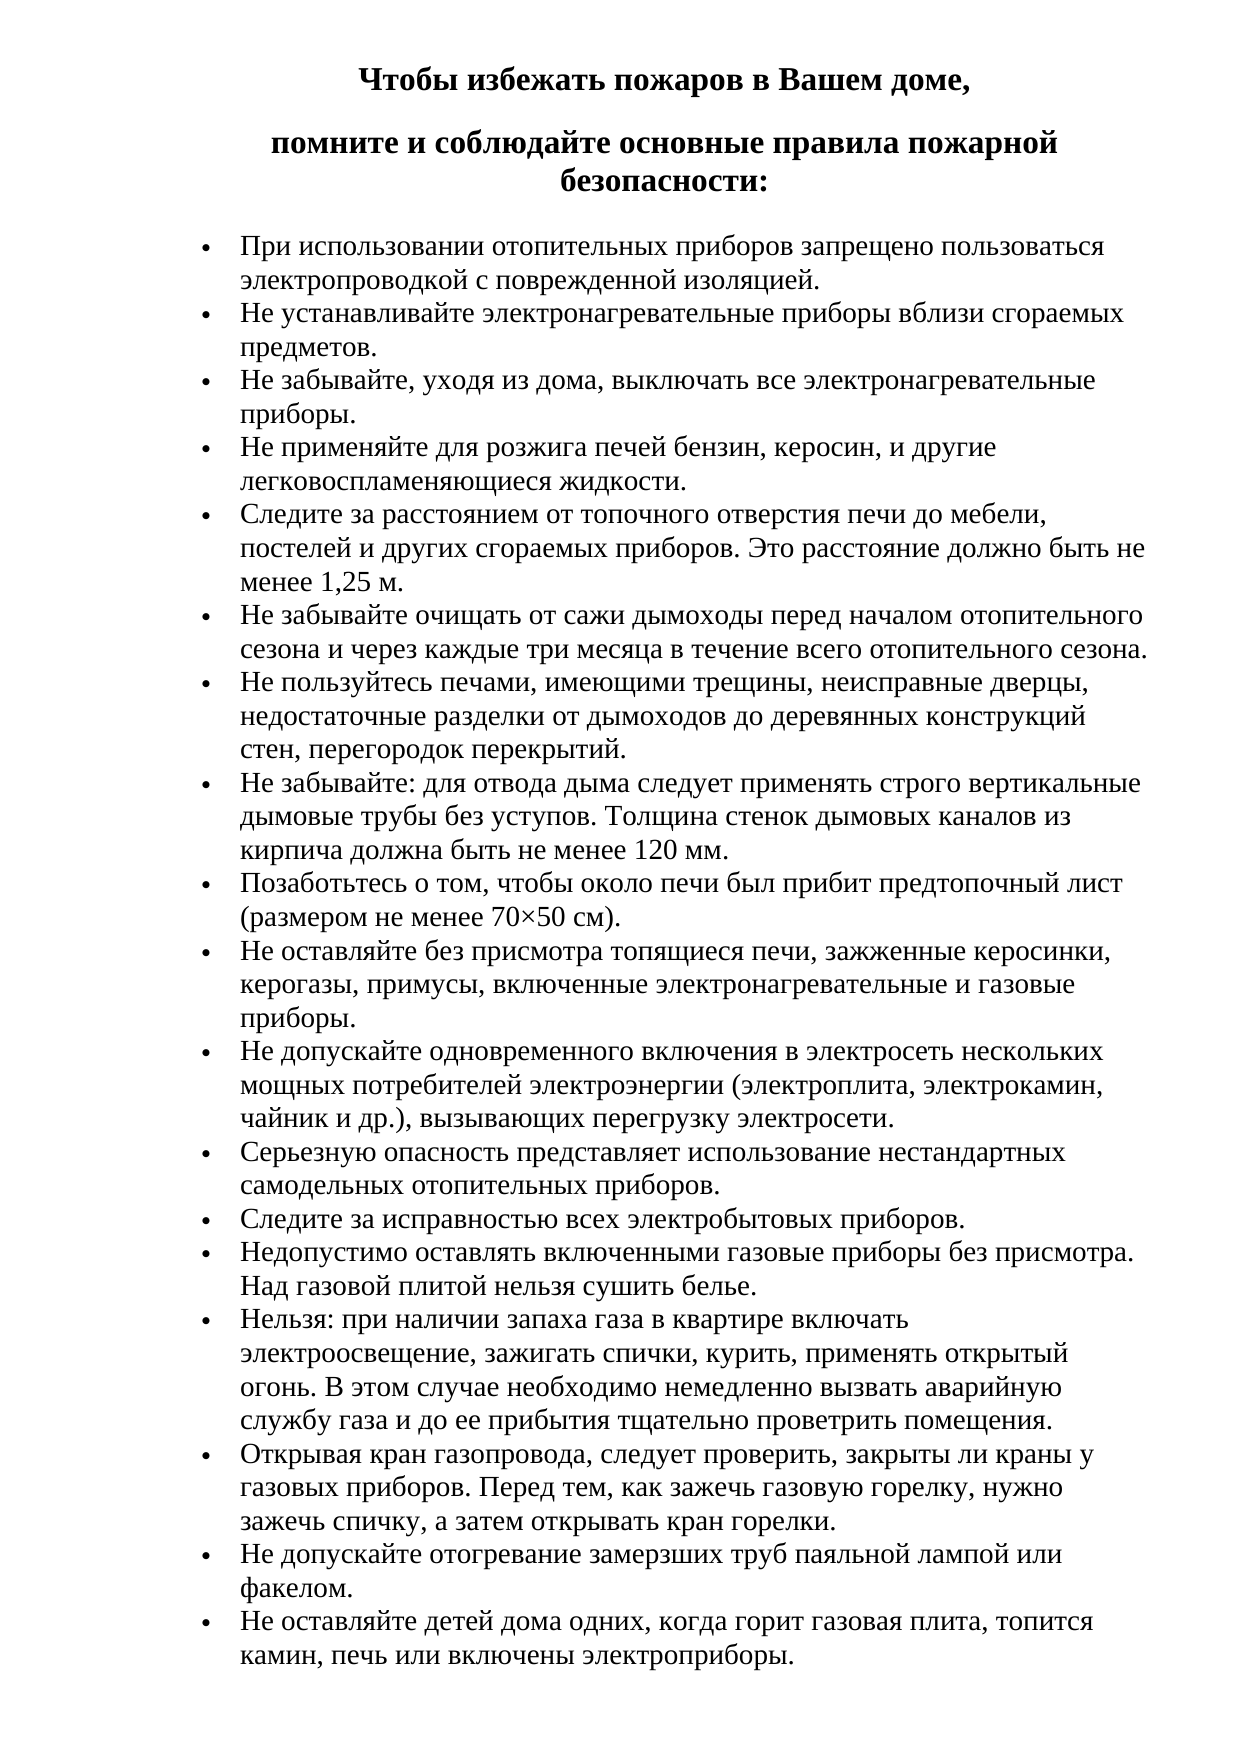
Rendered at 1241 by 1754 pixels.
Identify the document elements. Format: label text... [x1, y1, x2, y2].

list Не забывайте очищать от сажи дымоходы перед началом отопительного сезона и через каждые три месяца в течение всего отопительного сезона. [202, 597, 1152, 664]
text Чтобы избежать пожаров в Вашем доме, [177, 59, 1152, 97]
list Не оставляйте без присмотра топящиеся печи, зажженные керосинки, керогазы, примусы, включенные электронагревательные и газовые приборы. [202, 933, 1152, 1033]
list Не допускайте отогревание замерзших труб паяльной лампой или факелом. [202, 1536, 1152, 1603]
list Не применяйте для розжига печей бензин, керосин, и другие легковоспламеняющиеся жидкости. [202, 429, 1152, 497]
list Позаботьтесь о том, чтобы около печи был прибит предтопочный лист (размером не менее 70×50 см). [202, 866, 1152, 933]
list Не пользуйтесь печами, имеющими трещины, неисправные дверцы, недостаточные разделки от дымоходов до деревянных конструкций стен, перегородок перекрытий. [202, 664, 1152, 765]
list Нельзя: при наличии запаха газа в квартире включать электроосвещение, зажигать спички, курить, применять открытый огонь. В этом случае необходимо немедленно вызвать аварийную службу газа и до ее прибытия тщательно проветрить помещения. [202, 1302, 1152, 1436]
list Серьезную опасность представляет использование нестандартных самодельных отопительных приборов. [202, 1134, 1152, 1201]
list Не оставляйте детей дома одних, когда горит газовая плита, топится камин, печь или включены электроприборы. [202, 1603, 1152, 1671]
list При использовании отопительных приборов запрещено пользоваться электропроводкой с поврежденной изоляцией. [202, 228, 1152, 295]
list Недопустимо оставлять включенными газовые приборы без присмотра. Над газовой плитой нельзя сушить белье. [202, 1234, 1152, 1302]
list Не допускайте одновременного включения в электросеть нескольких мощных потребителей электроэнергии (электроплита, электрокамин, чайник и др.), вызывающих перегрузку электросети. [202, 1033, 1152, 1134]
list Не забывайте: для отвода дыма следует применять строго вертикальные дымовые трубы без уступов. Толщина стенок дымовых каналов из кирпича должна быть не менее 120 мм. [202, 765, 1152, 866]
list Следите за расстоянием от топочного отверстия печи до мебели, постелей и других сгораемых приборов. Это расстояние должно быть не менее 1,25 м. [202, 497, 1152, 597]
text помните и соблюдайте основные правила пожарной безопасности: [177, 122, 1152, 199]
list Не забывайте, уходя из дома, выключать все электронагревательные приборы. [202, 362, 1152, 429]
list Открывая кран газопровода, следует проверить, закрыты ли краны у газовых приборов. Перед тем, как зажечь газовую горелку, нужно зажечь спичку, а затем открывать кран горелки. [202, 1436, 1152, 1536]
list Не устанавливайте электронагревательные приборы вблизи сгораемых предметов. [202, 295, 1152, 362]
list Следите за исправностью всех электробытовых приборов. [202, 1201, 1152, 1234]
